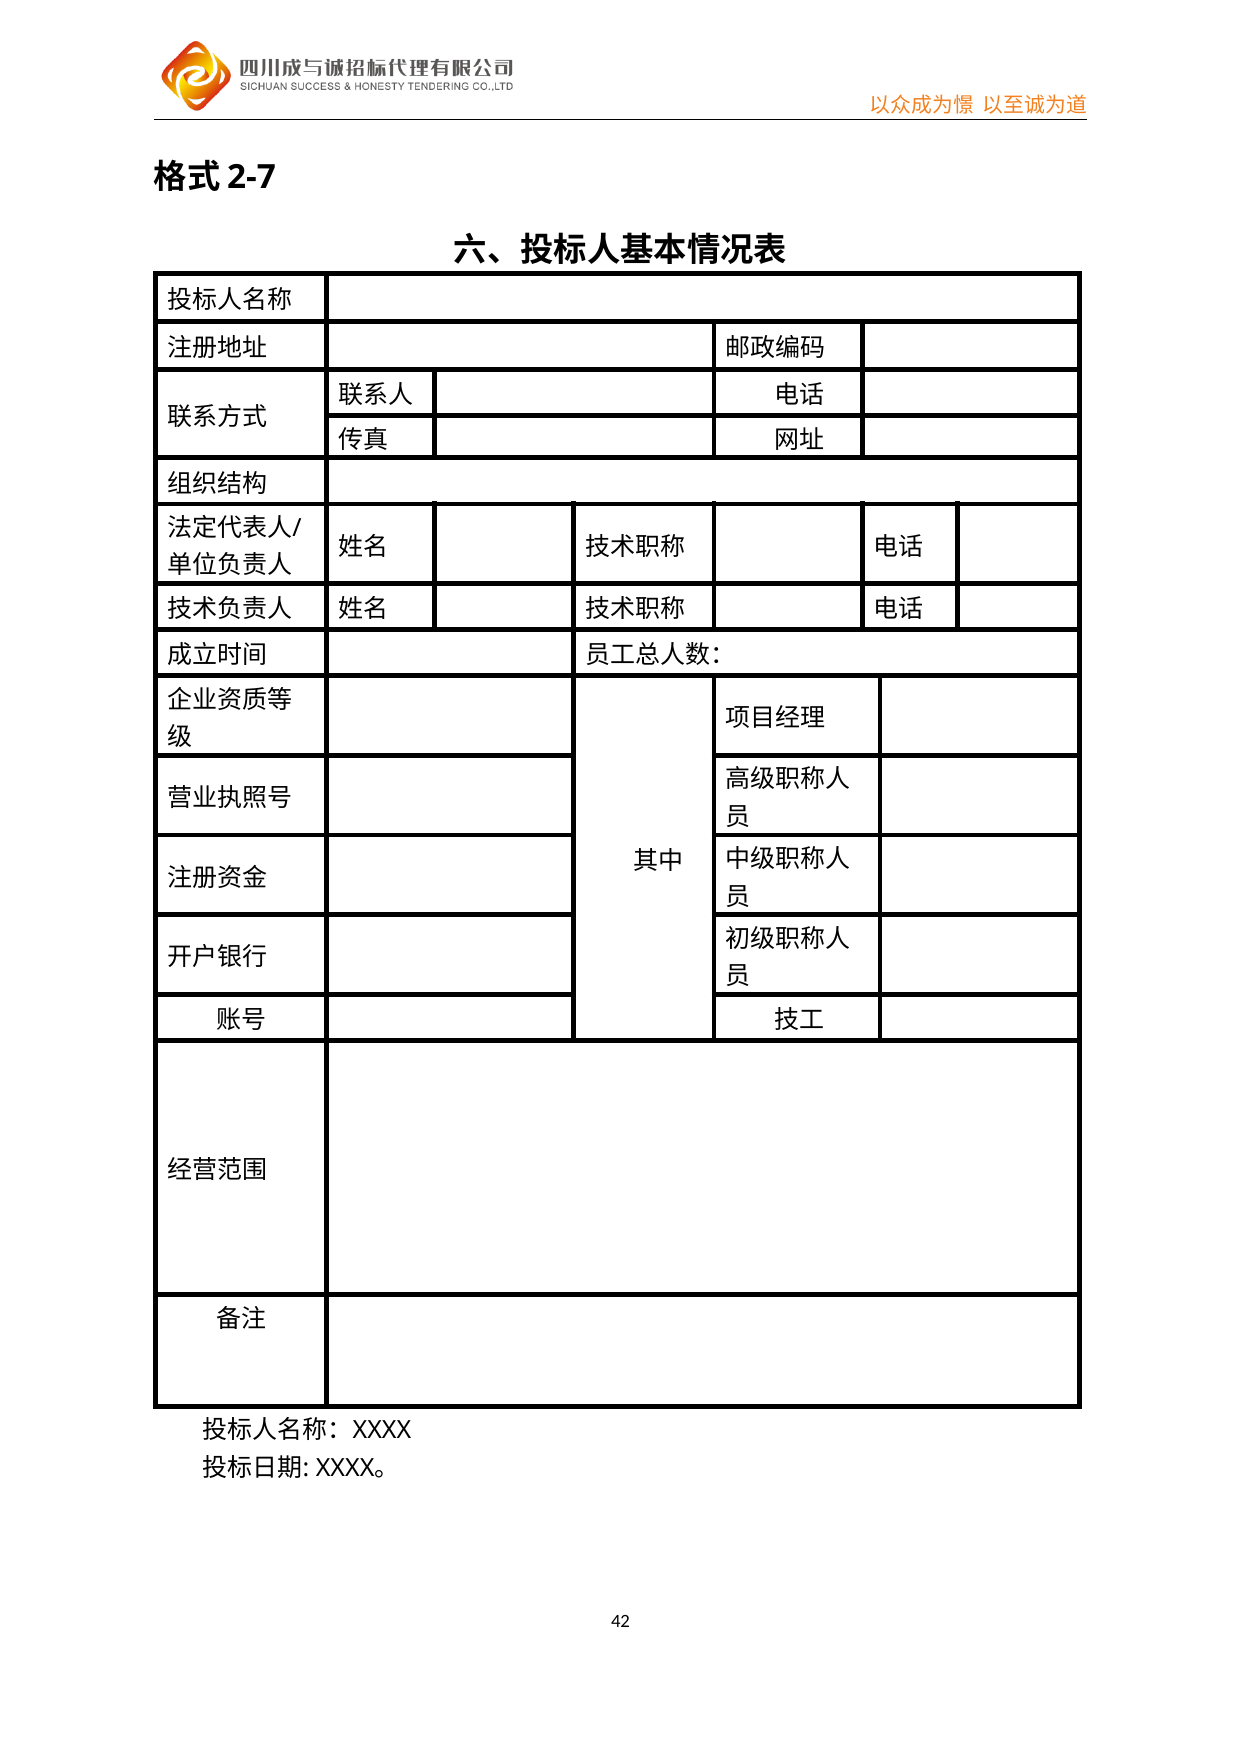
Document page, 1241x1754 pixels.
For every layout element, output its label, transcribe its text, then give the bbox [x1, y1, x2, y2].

text 格式2-7 [153, 150, 1087, 198]
text 六、投标人基本情况表 [153, 223, 1087, 271]
table_cell 技术职称 [576, 506, 712, 581]
table_cell 网址 [716, 418, 860, 455]
table_cell [960, 506, 1077, 581]
table_cell [329, 1043, 1077, 1292]
table_cell 营业执照号 [158, 758, 324, 832]
table_cell 姓名 [329, 506, 432, 581]
table_cell [882, 678, 1077, 753]
table_cell 初级职称人员 [716, 917, 878, 992]
table_cell 注册地址 [158, 324, 324, 367]
table_cell 法定代表人/单位负责人 [158, 506, 324, 581]
table_cell 联系方式 [158, 372, 324, 455]
table_cell 备注 [158, 1297, 324, 1404]
table_cell [329, 460, 1077, 501]
text 投标日期: XXXX。 [153, 1446, 1087, 1484]
table_cell [865, 324, 1077, 367]
table_cell 技术负责人 [158, 586, 324, 627]
table_header 投标人名称 [158, 276, 324, 319]
table_cell [329, 1297, 1077, 1404]
table_cell [865, 418, 1077, 455]
table_cell [882, 837, 1077, 912]
table_cell 联系人 [329, 372, 432, 413]
table_cell 注册资金 [158, 837, 324, 912]
table_cell 经营范围 [158, 1043, 324, 1292]
table_header [329, 276, 1077, 319]
table_cell [882, 997, 1077, 1038]
table_cell 账号 [158, 997, 324, 1038]
table_cell 开户银行 [158, 917, 324, 992]
table_cell 成立时间 [158, 632, 324, 673]
table_cell [437, 586, 571, 627]
text 投标人名称：XXXX [153, 1409, 1087, 1446]
table_cell [329, 324, 712, 367]
table_cell [960, 586, 1077, 627]
table_cell [437, 372, 712, 413]
table_cell [716, 586, 860, 627]
table_cell 邮政编码 [716, 324, 860, 367]
table_cell 其中 [576, 678, 712, 1038]
table_cell 电话 [865, 506, 955, 581]
table_cell 员工总人数： [576, 632, 1077, 673]
table_cell [865, 372, 1077, 413]
table_cell 高级职称人员 [716, 758, 878, 832]
table_cell 项目经理 [716, 678, 878, 753]
table_cell 企业资质等级 [158, 678, 324, 753]
table_cell 电话 [716, 372, 860, 413]
table_cell [329, 997, 571, 1038]
picture [152, 34, 517, 113]
table_cell [882, 917, 1077, 992]
table_cell [329, 678, 571, 753]
table_cell 技工 [716, 997, 878, 1038]
table_cell [716, 506, 860, 581]
table_cell 电话 [865, 586, 955, 627]
table_cell [437, 418, 712, 455]
table_cell 组织结构 [158, 460, 324, 501]
table_cell [329, 632, 571, 673]
table_cell [437, 506, 571, 581]
table_cell 姓名 [329, 586, 432, 627]
table_cell [329, 917, 571, 992]
table_cell [329, 758, 571, 832]
table_cell [882, 758, 1077, 832]
table_cell 中级职称人员 [716, 837, 878, 912]
table_cell [329, 837, 571, 912]
table_cell 传真 [329, 418, 432, 455]
table_cell 技术职称 [576, 586, 712, 627]
